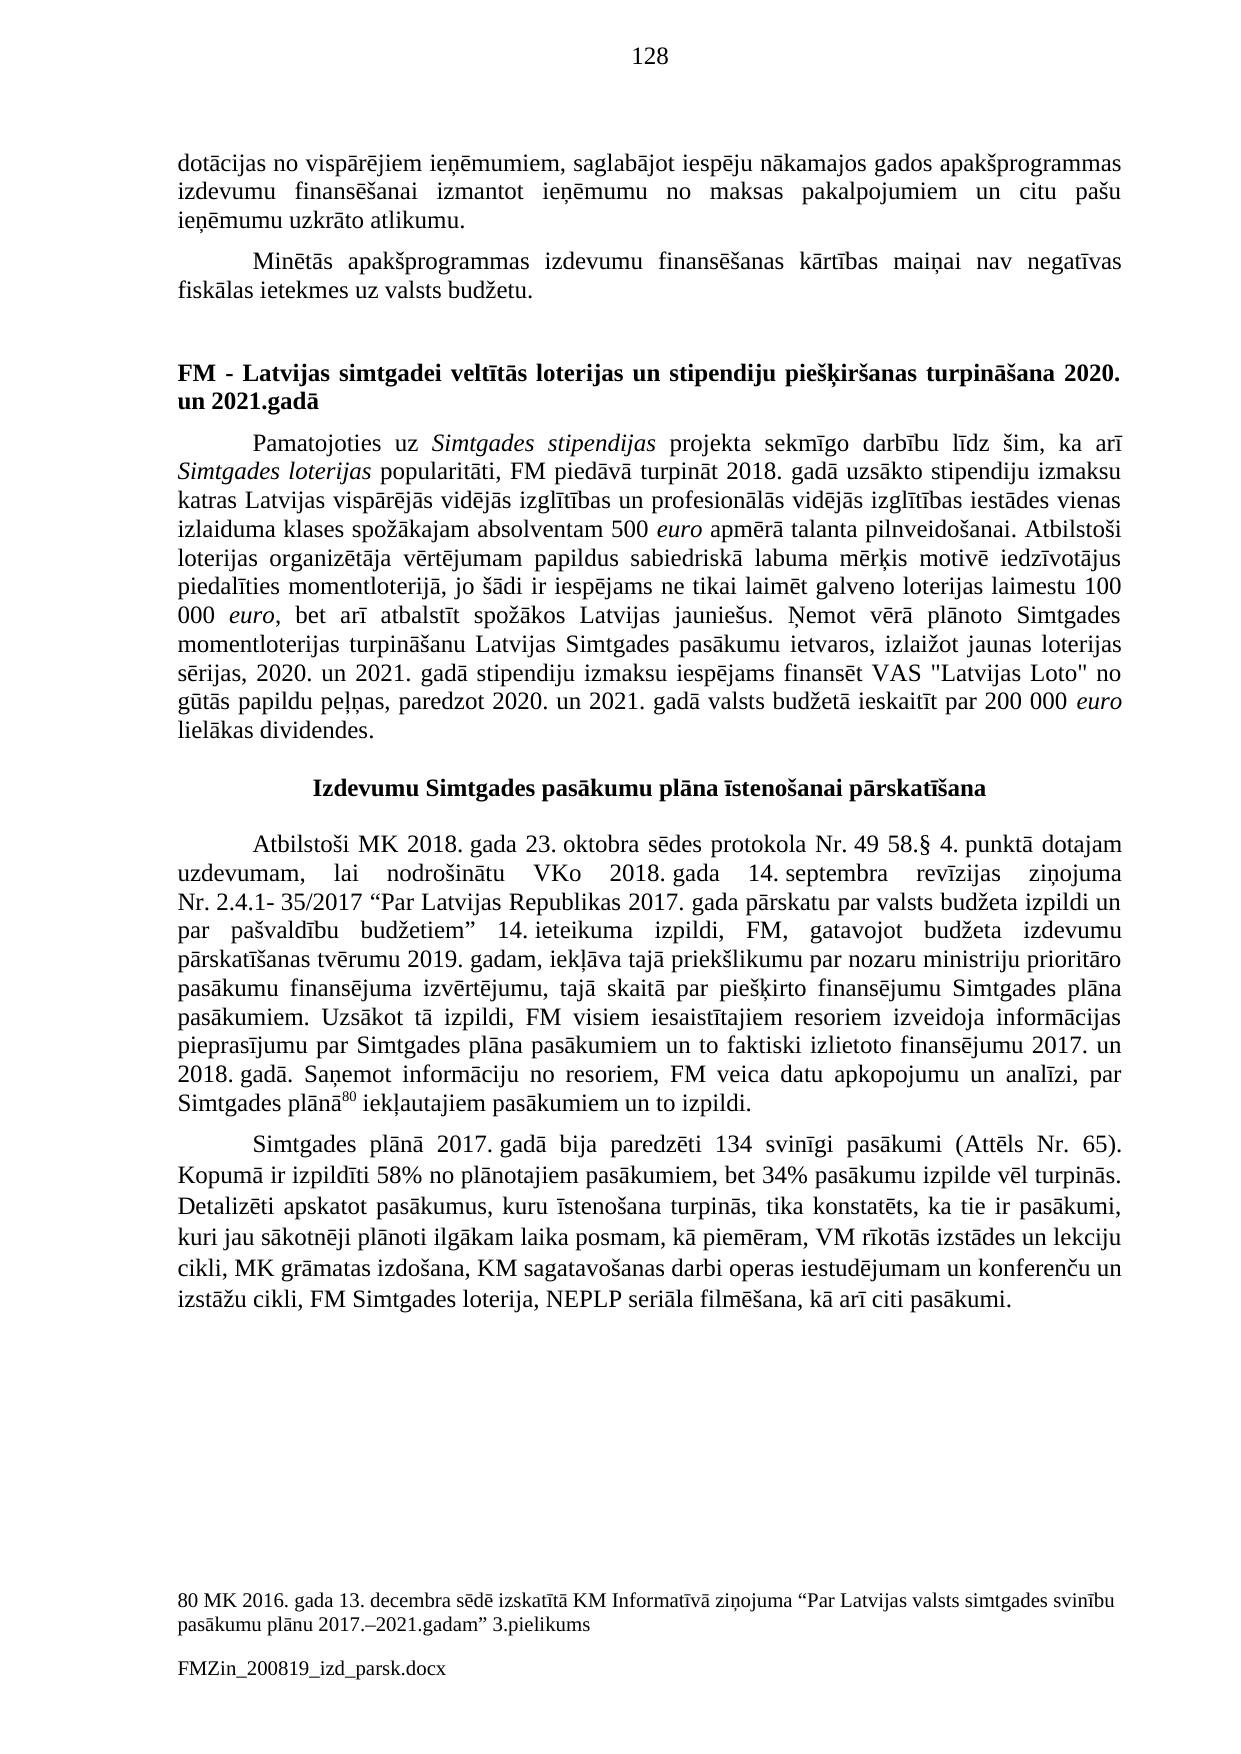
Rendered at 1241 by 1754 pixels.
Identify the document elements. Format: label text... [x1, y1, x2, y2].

subtitle Izdevumu Simtgades pasākumu plāna īstenošanai pārskatīšana [177, 773, 1122, 802]
text Minētās apakšprogrammas izdevumu finansēšanas kārtības maiņai nav negatīvas fiskālas ietekmes uz valsts budžetu. [177, 246, 1122, 304]
text FM - Latvijas simtgadei veltītās loterijas un stipendiju piešķiršanas turpināšana 2020. un 2021.gadā [177, 358, 1122, 415]
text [177, 148, 1122, 234]
text Atbilstoši MK 2018. gada 23. oktobra sēdes protokola Nr. 49 58.§ 4. punktā dotajam uzdevumam, lai nodrošinātu VKo 2018. gada 14. septembra revīzijas ziņojuma Nr. 2.4.1- 35/2017 “Par Latvijas Republikas 2017. gada pārskatu par valsts budžeta izpildi un par pašvaldību budžetiem” 14. ieteikuma izpildi, FM, gatavojot budžeta izdevumu pārskatīšanas tvērumu 2019. gadam, iekļāva tajā priekšlikumu par nozaru ministriju prioritāro pasākumu finansējuma izvērtējumu, tajā skaitā par piešķirto finansējumu Simtgades plāna pasākumiem. Uzsākot tā izpildi, FM visiem iesaistītajiem resoriem izveidoja informācijas pieprasījumu par Simtgades plāna pasākumiem un to faktiski izlietoto finansējumu 2017. un 2018. gadā. Saņemot informāciju no resoriem, FM veica datu apkopojumu un analīzi, par Simtgades plānā iekļautajiem pasākumiem un to izpildi. [177, 829, 1122, 1117]
text Pamatojoties uz Simtgades stipendijas projekta sekmīgo darbību līdz šim, ka arī Simtgades loterijas popularitāti, FM piedāvā turpināt 2018. gadā uzsākto stipendiju izmaksu katras Latvijas vispārējās vidējās izglītības un profesionālās vidējās izglītības iestādes vienas izlaiduma klases spožākajam absolventam 500 euro apmērā talanta pilnveidošanai. Atbilstoši loterijas organizētāja vērtējumam papildus sabiedriskā labuma mērķis motivē iedzīvotājus piedalīties momentloterijā, jo šādi ir iespējams ne tikai laimēt galveno loterijas laimestu 100 000 euro, bet arī atbalstīt spožākos Latvijas jauniešus. Ņemot vērā plānoto Simtgades momentloterijas turpināšanu Latvijas Simtgades pasākumu ietvaros, izlaižot jaunas loterijas sērijas, 2020. un 2021. gadā stipendiju izmaksu iespējams finansēt VAS "Latvijas Loto" no gūtās papildu peļņas, paredzot 2020. un 2021. gadā valsts budžetā ieskaitīt par 200 000 euro lielākas dividendes. [177, 428, 1122, 744]
text Simtgades plānā 2017. gadā bija paredzēti 134 svinīgi pasākumi (Attēls Nr. 65). Kopumā ir izpildīti 58% no plānotajiem pasākumiem, bet 34% pasākumu izpilde vēl turpinās. Detalizēti apskatot pasākumus, kuru īstenošana turpinās, tika konstatēts, ka tie ir pasākumi, kuri jau sākotnēji plānoti ilgākam laika posmam, kā piemēram, VM rīkotās izstādes un lekciju cikli, MK grāmatas izdošana, KM sagatavošanas darbi operas iestudējumam un konferenču un izstāžu cikli, FM Simtgades loterija, NEPLP seriāla filmēšana, kā arī citi pasākumi. [177, 1129, 1122, 1313]
